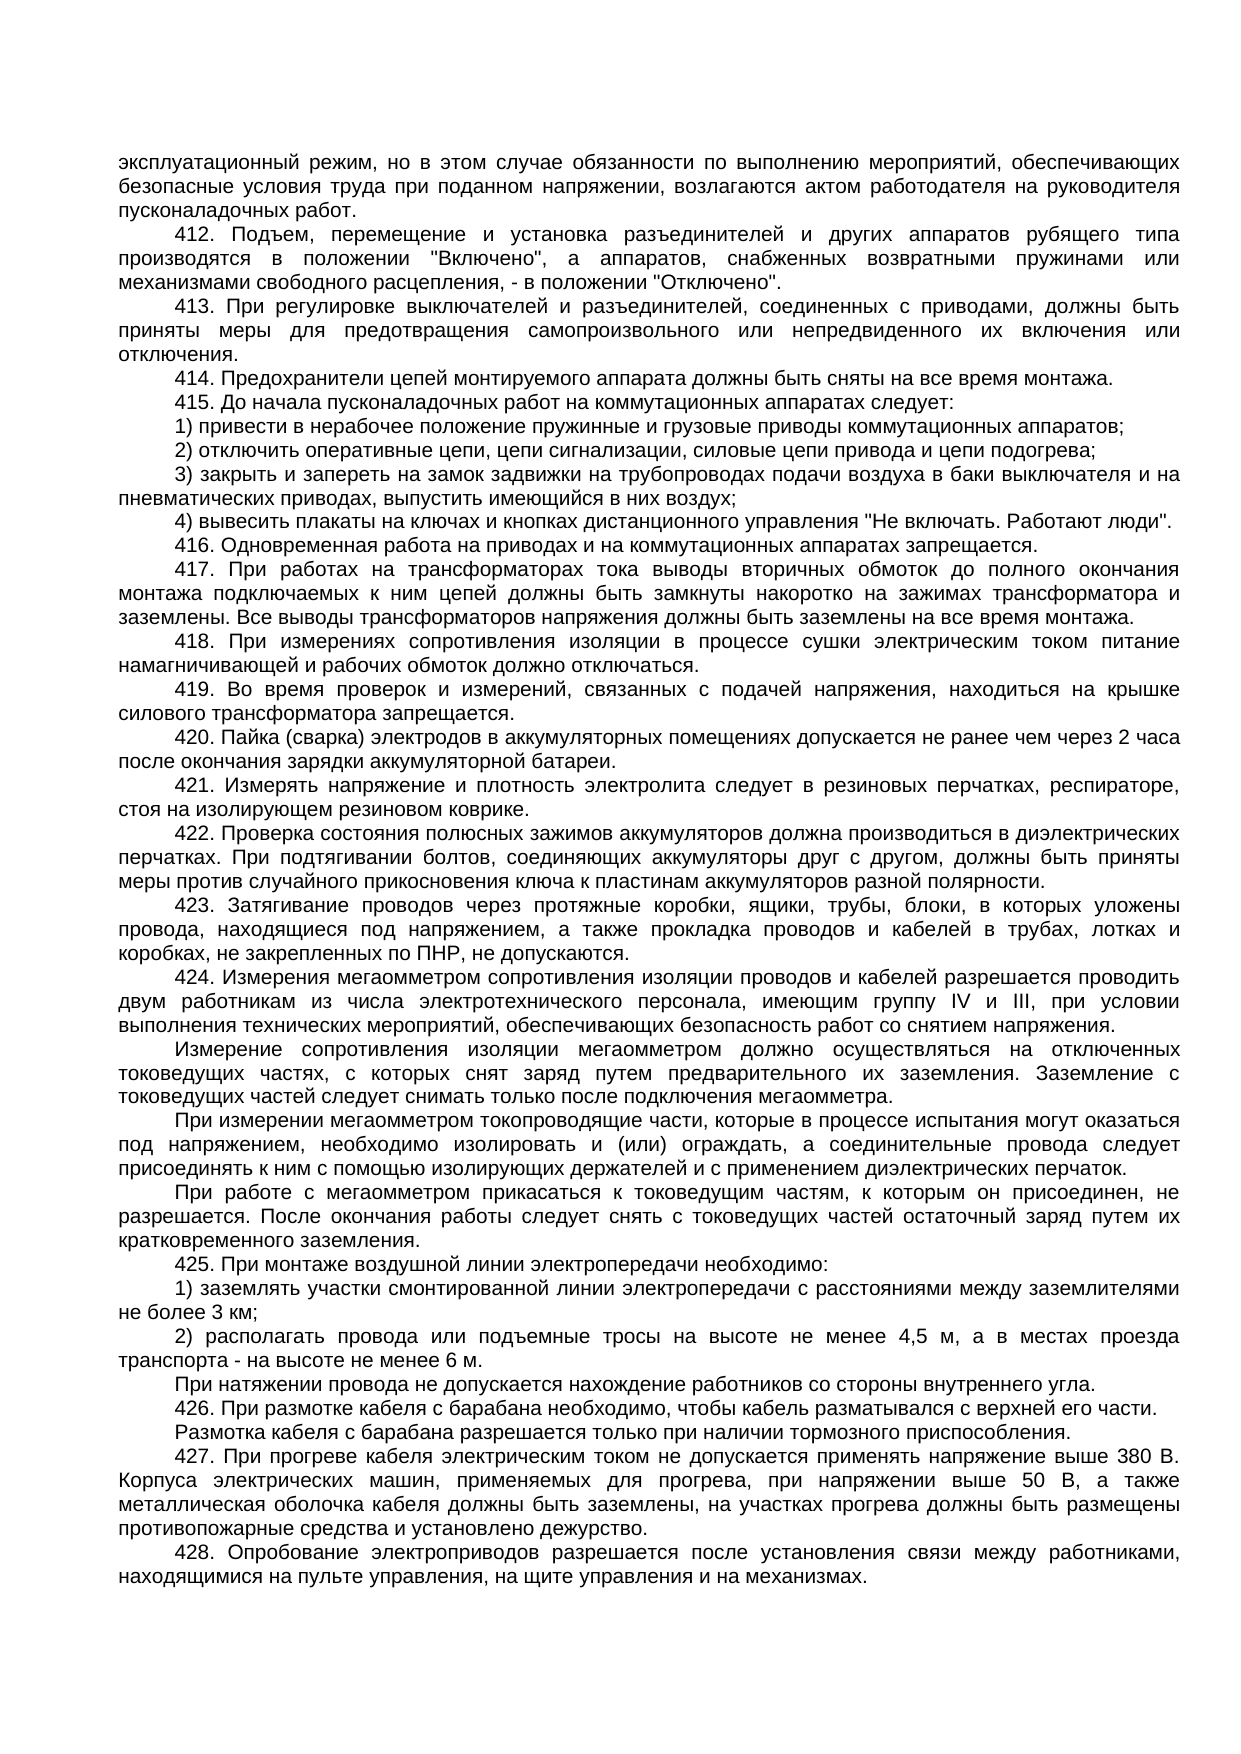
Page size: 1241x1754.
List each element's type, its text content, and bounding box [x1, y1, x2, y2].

text 423. Затягивание проводов через протяжные коробки, ящики, трубы, блоки, в которых уложены провода, находящиеся под напряжением, а также прокладка проводов и кабелей в трубах, лотках и коробках, не закрепленных по ПНР, не допускаются. [118, 893, 1181, 964]
text 419. Во время проверок и измерений, связанных с подачей напряжения, находиться на крышке силового трансформатора запрещается. [118, 677, 1181, 725]
text 428. Опробование электроприводов разрешается после установления связи между работниками, находящимися на пульте управления, на щите управления и на механизмах. [118, 1539, 1181, 1587]
text 421. Измерять напряжение и плотность электролита следует в резиновых перчатках, респираторе, стоя на изолирующем резиновом коврике. [118, 773, 1181, 821]
text 417. При работах на трансформаторах тока выводы вторичных обмоток до полного окончания монтажа подключаемых к ним цепей должны быть замкнуты накоротко на зажимах трансформатора и заземлены. Все выводы трансформаторов напряжения должны быть заземлены на все время монтажа. [118, 557, 1181, 629]
text 425. При монтаже воздушной линии электропередачи необходимо: [118, 1252, 1181, 1276]
text 2) отключить оперативные цепи, цепи сигнализации, силовые цепи привода и цепи подогрева; [118, 437, 1181, 461]
text 3) закрыть и запереть на замок задвижки на трубопроводах подачи воздуха в баки выключателя и на пневматических приводах, выпустить имеющийся в них воздух; [118, 461, 1181, 509]
text 2) располагать провода или подъемные тросы на высоте не менее 4,5 м, а в местах проезда транспорта - на высоте не менее 6 м. [118, 1324, 1181, 1372]
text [118, 150, 1181, 222]
text 426. При размотке кабеля с барабана необходимо, чтобы кабель разматывался с верхней его части. [118, 1396, 1181, 1420]
text При работе с мегаомметром прикасаться к токоведущим частям, к которым он присоединен, не разрешается. После окончания работы следует снять с токоведущих частей остаточный заряд путем их кратковременного заземления. [118, 1180, 1181, 1252]
text При измерении мегаомметром токопроводящие части, которые в процессе испытания могут оказаться под напряжением, необходимо изолировать и (или) ограждать, а соединительные провода следует присоединять к ним с помощью изолирующих держателей и с применением диэлектрических перчаток. [118, 1108, 1181, 1180]
text 424. Измерения мегаомметром сопротивления изоляции проводов и кабелей разрешается проводить двум работникам из числа электротехнического персонала, имеющим группу IV и III, при условии выполнения технических мероприятий, обеспечивающих безопасность работ со снятием напряжения. [118, 964, 1181, 1036]
text 416. Одновременная работа на приводах и на коммутационных аппаратах запрещается. [118, 533, 1181, 557]
text 1) привести в нерабочее положение пружинные и грузовые приводы коммутационных аппаратов; [118, 413, 1181, 437]
text 412. Подъем, перемещение и установка разъединителей и других аппаратов рубящего типа производятся в положении "Включено", а аппаратов, снабженных возвратными пружинами или механизмами свободного расцепления, - в положении "Отключено". [118, 222, 1181, 294]
text 427. При прогреве кабеля электрическим током не допускается применять напряжение выше 380 В. Корпуса электрических машин, применяемых для прогрева, при напряжении выше 50 В, а также металлическая оболочка кабеля должны быть заземлены, на участках прогрева должны быть размещены противопожарные средства и установлено дежурство. [118, 1444, 1181, 1539]
text 414. Предохранители цепей монтируемого аппарата должны быть сняты на все время монтажа. [118, 366, 1181, 389]
text При натяжении провода не допускается нахождение работников со стороны внутреннего угла. [118, 1372, 1181, 1396]
text 1) заземлять участки смонтированной линии электропередачи с расстояниями между заземлителями не более 3 км; [118, 1276, 1181, 1324]
text Измерение сопротивления изоляции мегаомметром должно осуществляться на отключенных токоведущих частях, с которых снят заряд путем предварительного их заземления. Заземление с токоведущих частей следует снимать только после подключения мегаомметра. [118, 1036, 1181, 1108]
text 420. Пайка (сварка) электродов в аккумуляторных помещениях допускается не ранее чем через 2 часа после окончания зарядки аккумуляторной батареи. [118, 725, 1181, 773]
text 422. Проверка состояния полюсных зажимов аккумуляторов должна производиться в диэлектрических перчатках. При подтягивании болтов, соединяющих аккумуляторы друг с другом, должны быть приняты меры против случайного прикосновения ключа к пластинам аккумуляторов разной полярности. [118, 821, 1181, 893]
text Размотка кабеля с барабана разрешается только при наличии тормозного приспособления. [118, 1420, 1181, 1444]
text 418. При измерениях сопротивления изоляции в процессе сушки электрическим током питание намагничивающей и рабочих обмоток должно отключаться. [118, 629, 1181, 677]
text 413. При регулировке выключателей и разъединителей, соединенных с приводами, должны быть приняты меры для предотвращения самопроизвольного или непредвиденного их включения или отключения. [118, 294, 1181, 366]
text 4) вывесить плакаты на ключах и кнопках дистанционного управления "Не включать. Работают люди". [118, 509, 1181, 533]
text 415. До начала пусконаладочных работ на коммутационных аппаратах следует: [118, 389, 1181, 413]
